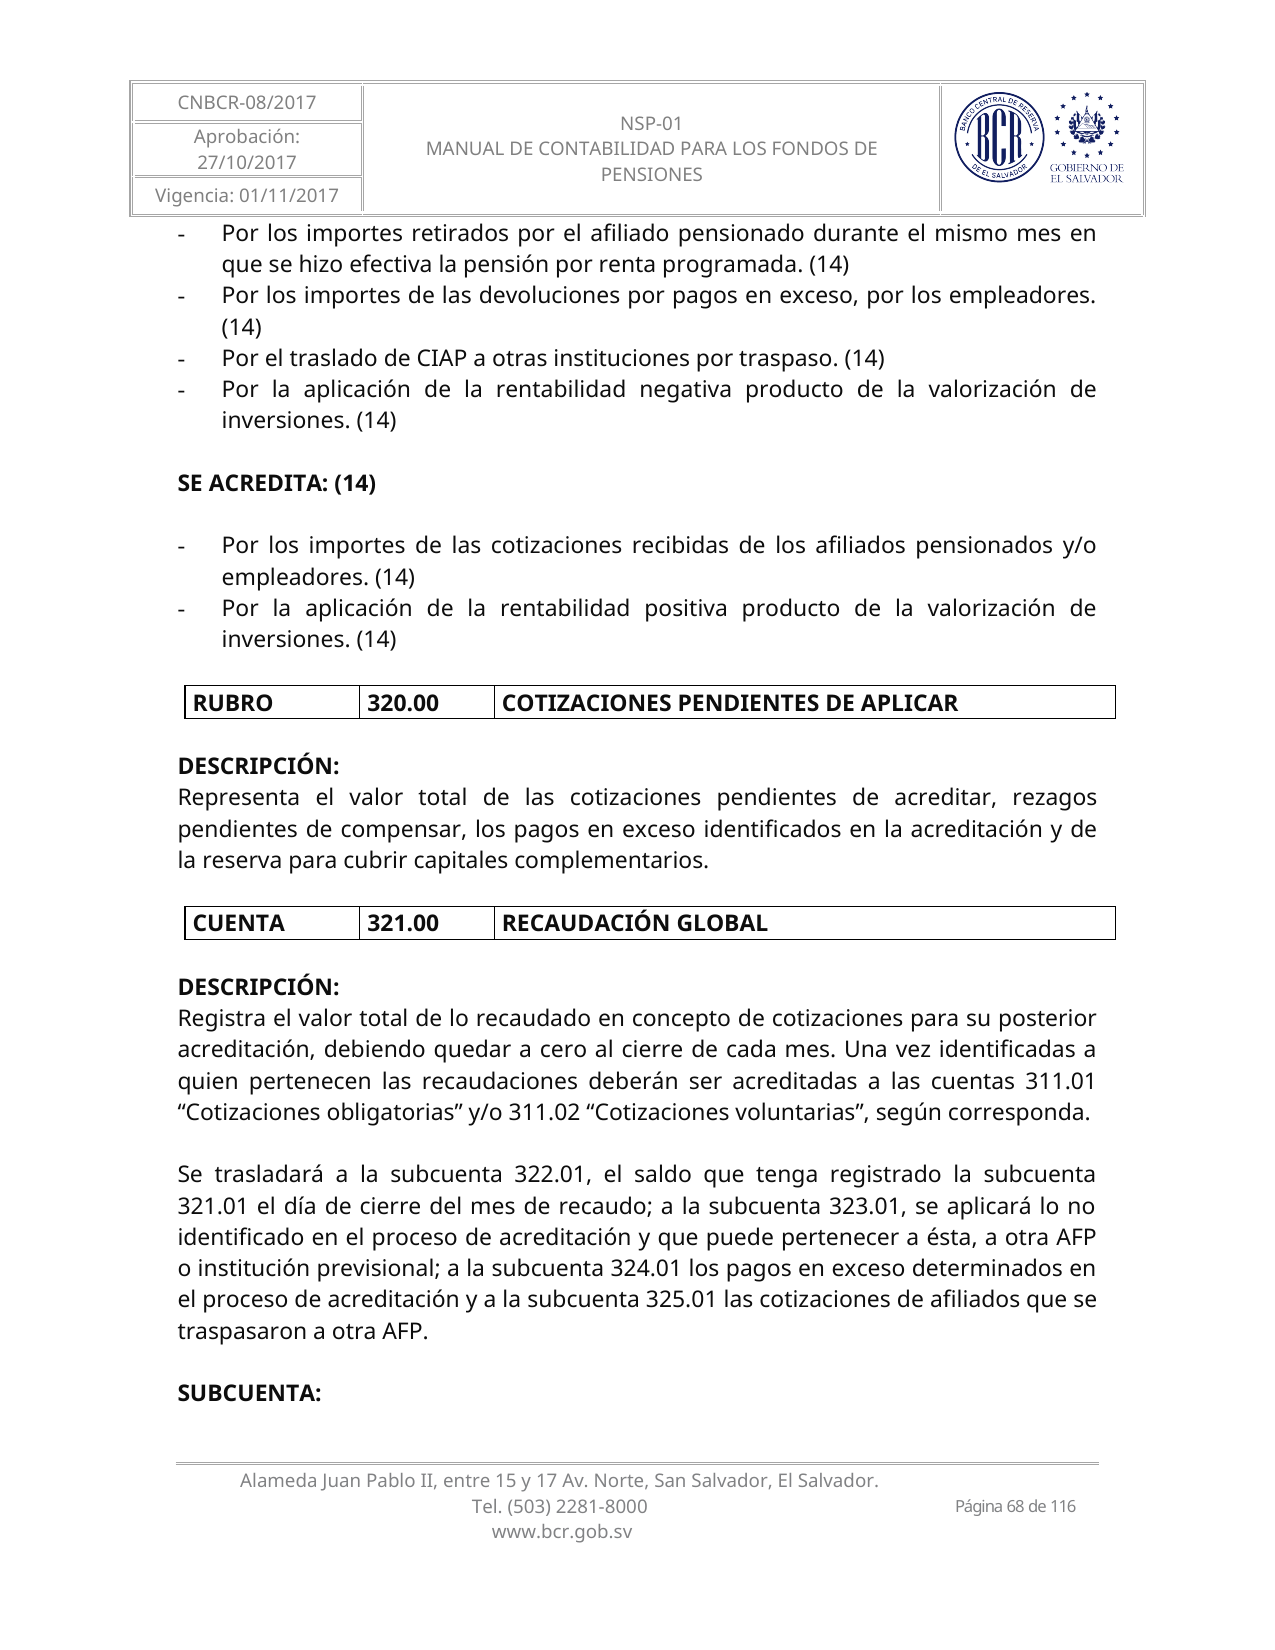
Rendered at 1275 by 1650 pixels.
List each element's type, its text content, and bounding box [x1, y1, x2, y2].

list Por el traslado de CIAP a otras instituciones por traspaso. (14) [177, 342, 1098, 373]
list Por los importes retirados por el afiliado pensionado durante el mismo mes en que se hizo efectiva la pensión por renta programada. (14) [177, 217, 1098, 279]
list Por la aplicación de la rentabilidad positiva producto de la valorización de inversiones. (14) [177, 592, 1098, 654]
table_header CUENTA [186, 907, 359, 938]
text Se trasladará a la subcuenta 322.01, el saldo que tenga registrado la subcuenta 321.01 el día de cierre del mes de recaudo; a la subcuenta 323.01, se aplicará lo no identificado en el proceso de acreditación y que puede pertenecer a ésta, a otra AFP o institución previsional; a la subcuenta 324.01 los pagos en exceso determinados en el proceso de acreditación y a la subcuenta 325.01 las cotizaciones de afiliados que se traspasaron a otra AFP. [177, 1158, 1098, 1346]
table_header COTIZACIONES PENDIENTES DE APLICAR [495, 686, 1115, 718]
text Representa el valor total de las cotizaciones pendientes de acreditar, rezagos pendientes de compensar, los pagos en exceso identificados en la acreditación y de la reserva para cubrir capitales complementarios. [177, 781, 1098, 875]
list Por los importes retirados por el afiliado pensionado durante el mismo mes en que se hizo efectiva la pensión por renta programada. (14) [177, 148, 1098, 216]
list Por la aplicación de la rentabilidad negativa producto de la valorización de inversiones. (14) [177, 373, 1098, 435]
text Registra el valor total de lo recaudado en concepto de cotizaciones para su posterior acreditación, debiendo quedar a cero al cierre de cada mes. Una vez identificadas a quien pertenecen las recaudaciones deberán ser acreditadas a las cuentas 311.01 “Cotizaciones obligatorias” y/o 311.02 “Cotizaciones voluntarias”, según corresponda. [177, 1002, 1098, 1127]
table_header RECAUDACIÓN GLOBAL [495, 907, 1115, 938]
table_header 321.00 [360, 907, 494, 938]
table_header 320.00 [360, 686, 494, 718]
table_header RUBRO [186, 686, 359, 718]
text SE ACREDITA: (14) [177, 467, 1098, 498]
text DESCRIPCIÓN: [177, 750, 1098, 781]
text SUBCUENTA: [177, 1377, 1098, 1408]
text DESCRIPCIÓN: [177, 971, 1098, 1002]
picture [951, 92, 1126, 185]
list Por los importes de las cotizaciones recibidas de los afiliados pensionados y/o empleadores. (14) [177, 529, 1098, 592]
list Por los importes de las devoluciones por pagos en exceso, por los empleadores. (14) [177, 279, 1098, 342]
